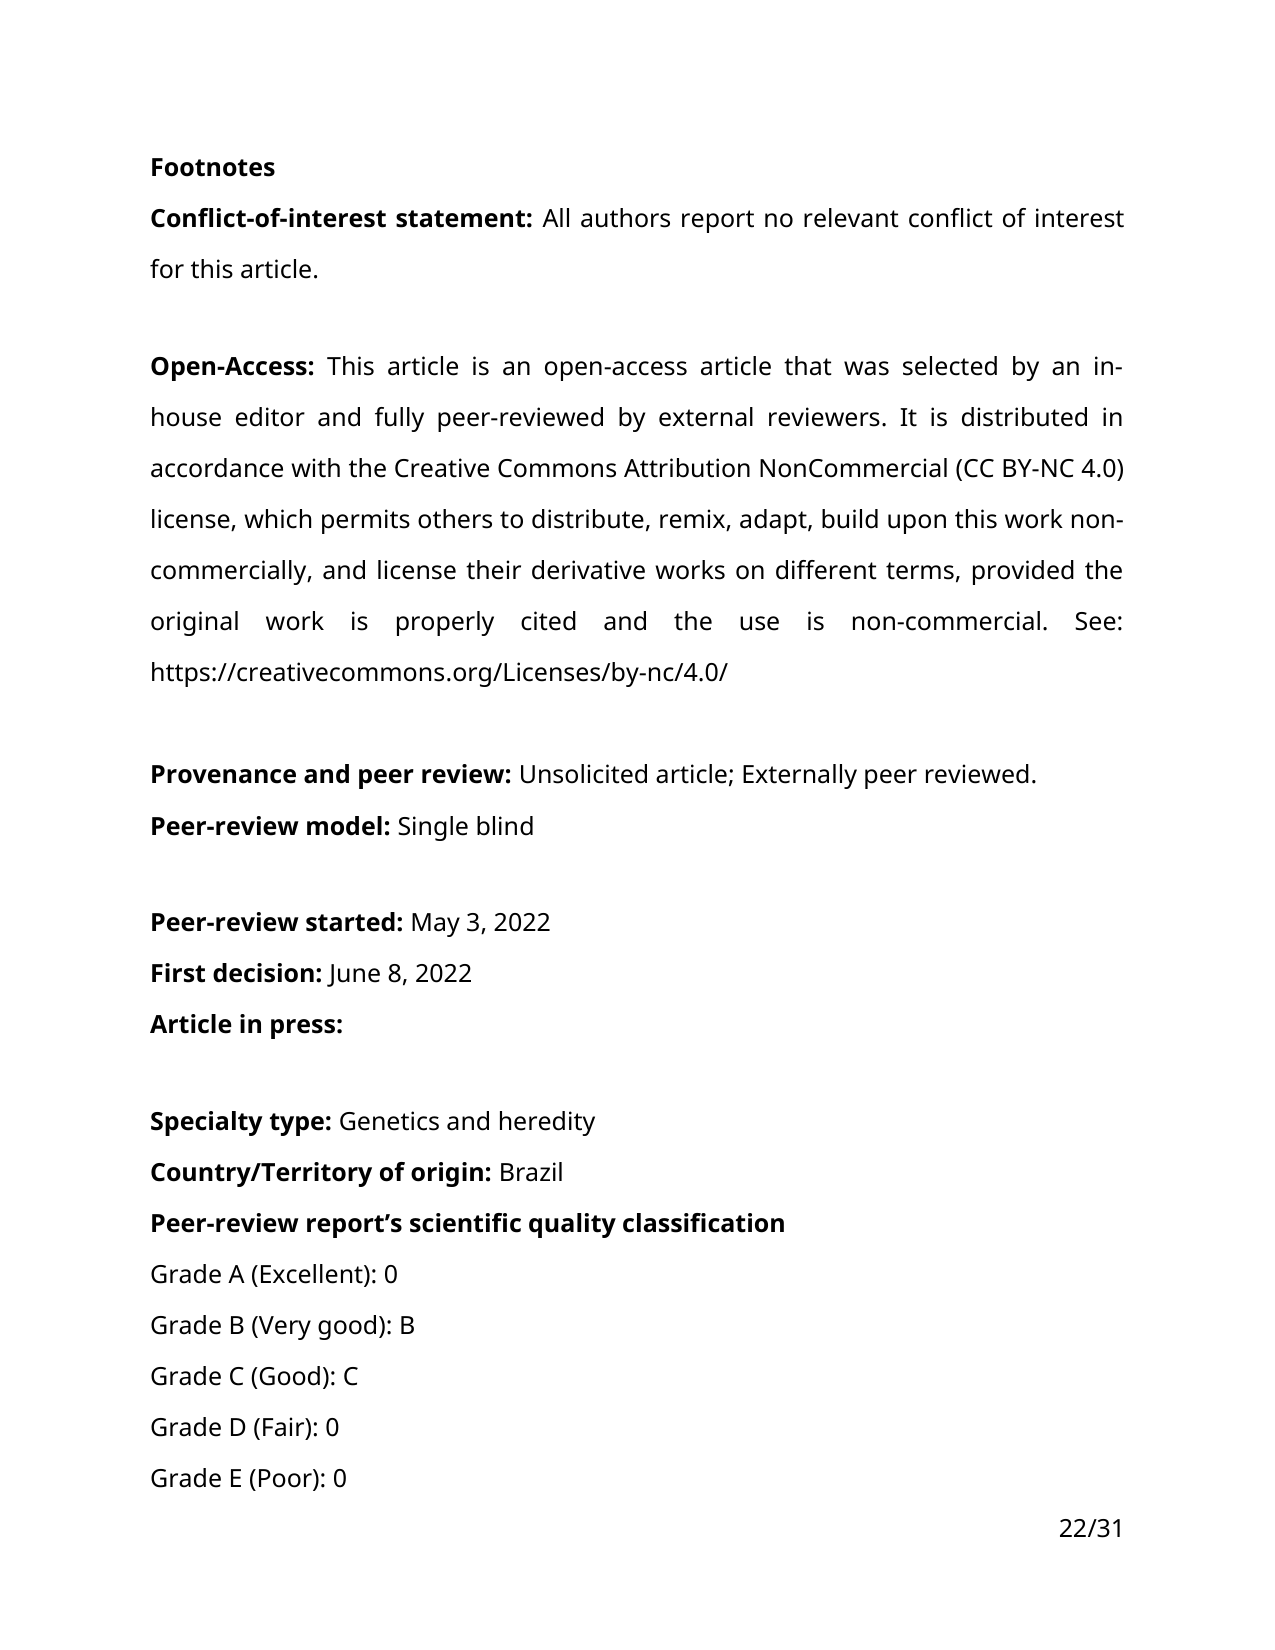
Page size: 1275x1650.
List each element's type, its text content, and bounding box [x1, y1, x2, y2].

text Peer-review started: May 3, 2022 [150, 905, 1125, 939]
text Footnotes [150, 150, 1125, 184]
text Grade A (Excellent): 0 [150, 1257, 1125, 1291]
text Grade E (Poor): 0 [150, 1461, 1125, 1495]
text Country/Territory of origin: Brazil [150, 1155, 1125, 1189]
text Grade C (Good): C [150, 1359, 1125, 1393]
text Peer-review report’s scientific quality classification [150, 1206, 1125, 1240]
text First decision: June 8, 2022 [150, 956, 1125, 990]
text Grade B (Very good): B [150, 1308, 1125, 1342]
text Peer-review model: Single blind [150, 808, 1125, 842]
text Specialty type: Genetics and heredity [150, 1104, 1125, 1138]
text Conflict-of-interest statement: All authors report no relevant conflict of interest for this article. [150, 201, 1125, 286]
text Open-Access: This article is an open-access article that was selected by an in-house editor and fully peer-reviewed by external reviewers. It is distributed in accordance with the Creative Commons Attribution NonCommercial (CC BY-NC 4.0) license, which permits others to distribute, remix, adapt, build upon this work non-commercially, and license their derivative works on different terms, provided the original work is properly cited and the use is non-commercial. See: https://creativecommons.org/Licenses/by-nc/4.0/ [150, 349, 1125, 689]
text Grade D (Fair): 0 [150, 1410, 1125, 1444]
text Provenance and peer review: Unsolicited article; Externally peer reviewed. [150, 757, 1125, 791]
text Article in press: [150, 1007, 1125, 1041]
